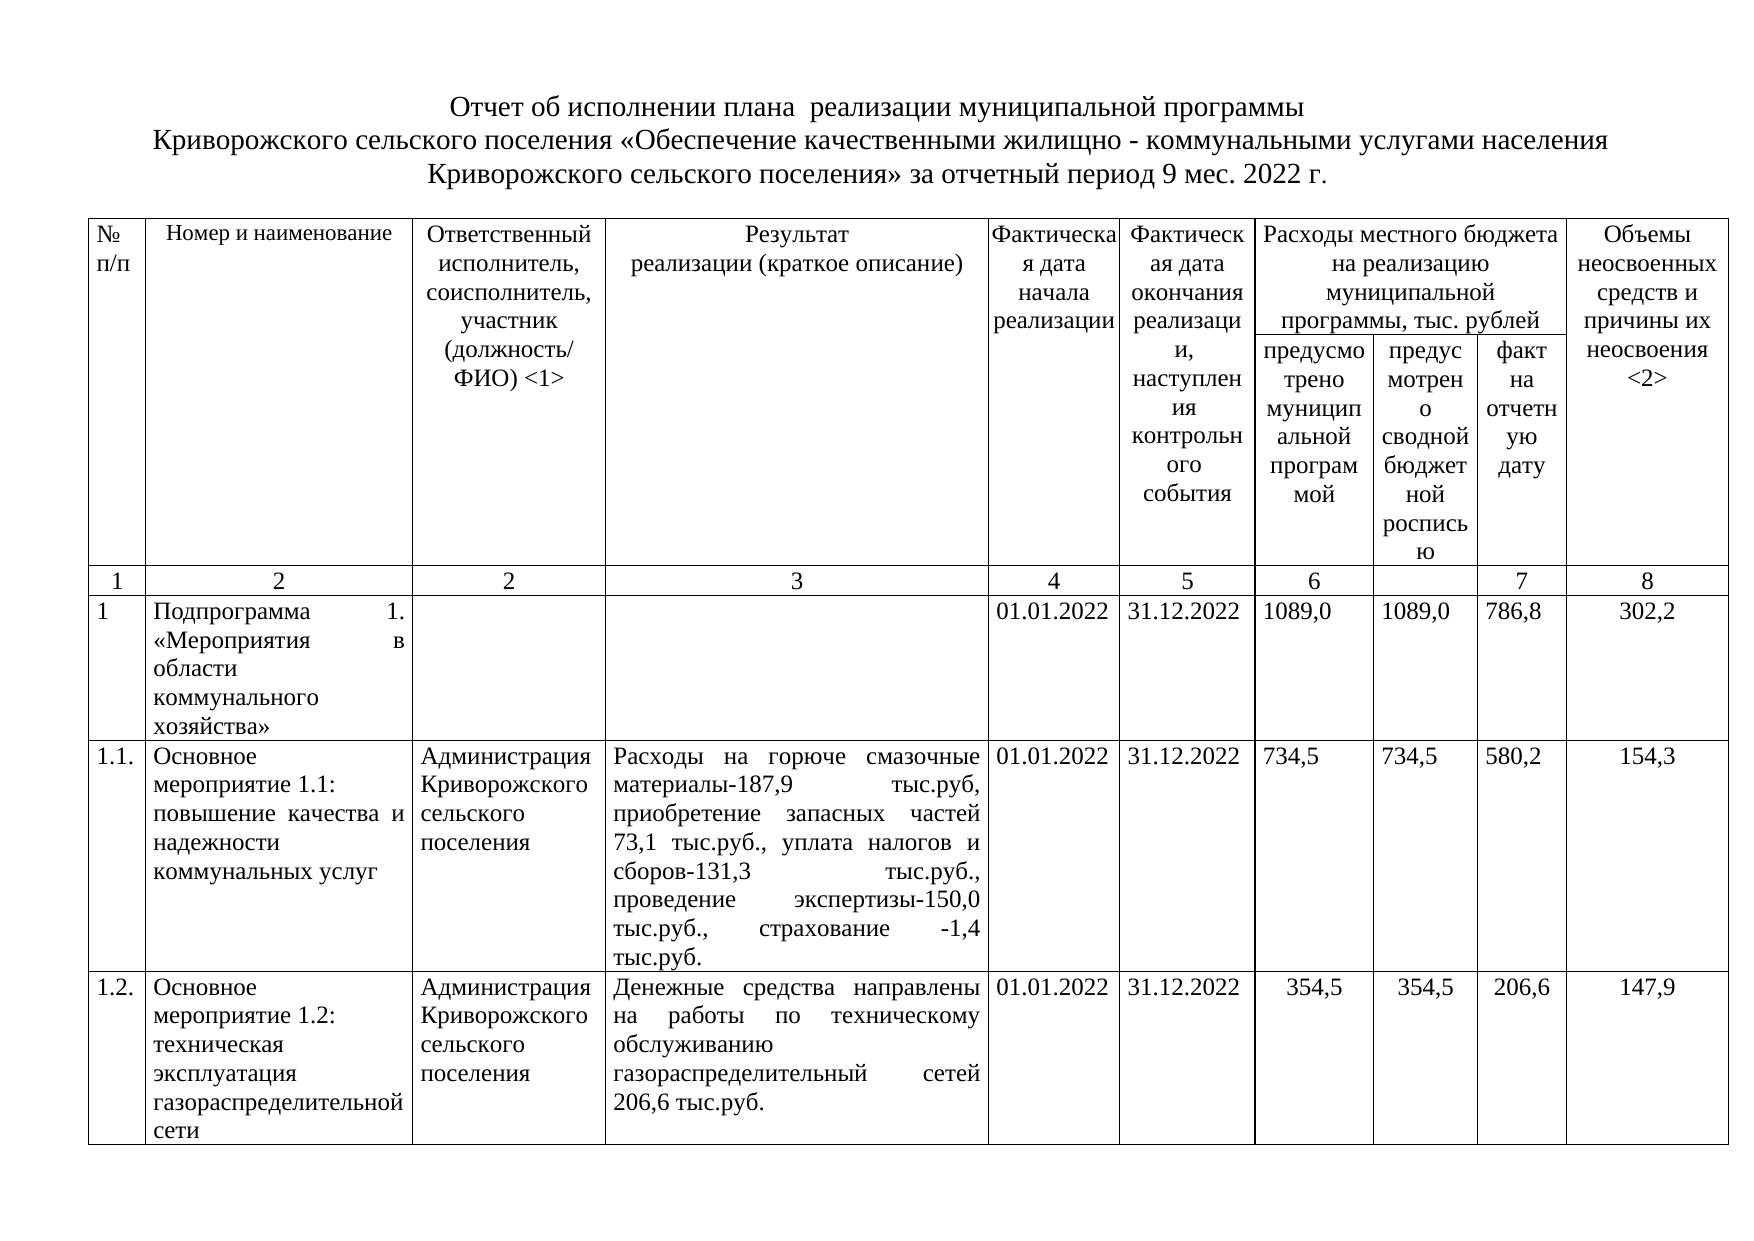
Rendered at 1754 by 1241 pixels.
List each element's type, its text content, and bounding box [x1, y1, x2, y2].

text Отчет об исполнении плана реализации муниципальной программы [89, 89, 1665, 122]
table_cell 3 [606, 566, 988, 595]
table_header Ответственный исполнитель, соисполнитель, участник (должность/ ФИО) <1> [413, 219, 605, 565]
table_cell 31.12.2022 [1120, 972, 1254, 1144]
table_cell 1089,0 [1256, 596, 1373, 740]
table_cell Подпрограмма 1. «Мероприятия в области коммунального хозяйства» [146, 596, 412, 740]
table_cell 7 [1478, 566, 1566, 595]
table_cell предусмотрено муниципальной программой [1256, 335, 1373, 565]
table_cell 31.12.2022 [1120, 741, 1254, 971]
table_cell 786,8 [1478, 596, 1566, 740]
table_cell 1.2. [89, 972, 145, 1144]
table_cell 1089,0 [1374, 596, 1477, 740]
table_cell 1.1. [89, 741, 145, 971]
table_cell 4 [989, 566, 1119, 595]
table_cell 206,6 [1478, 972, 1566, 1144]
table_header Фактическая дата начала реализации [989, 219, 1119, 565]
table_cell 8 [1567, 566, 1728, 595]
table_cell 154,3 [1567, 741, 1728, 971]
table_cell 01.01.2022 [989, 741, 1119, 971]
table_cell 1 [89, 596, 145, 740]
table_cell 2 [146, 566, 412, 595]
text Криворожского сельского поселения «Обеспечение качественными жилищно - коммунальными услугами населения Криворожского сельского поселения» за отчетный период 9 мес. 2022 г. [89, 122, 1665, 189]
table_cell 31.12.2022 [1120, 596, 1254, 740]
table_header Расходы местного бюджета на реализацию муниципальной программы, тыс. рублей [1256, 219, 1566, 334]
table_cell Основное мероприятие 1.2: техническая эксплуатация газораспределительной сети [146, 972, 412, 1144]
table_cell [413, 596, 605, 740]
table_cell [413, 972, 605, 1144]
table_cell Денежные средства направлены на работы по техническому обслуживанию газораспределительный сетей 206,6 тыс.руб. [606, 972, 988, 1144]
table_cell [1374, 566, 1477, 595]
table_cell 01.01.2022 [989, 972, 1119, 1144]
table_cell 302,2 [1567, 596, 1728, 740]
table_header № п/п [89, 219, 145, 565]
table_cell 1 [89, 566, 145, 595]
table_cell Расходы на горюче смазочные материалы-187,9 тыс.руб, приобретение запасных частей 73,1 тыс.руб., уплата налогов и сборов-131,3 тыс.руб., проведение экспертизы-150,0 тыс.руб., страхование -1,4 тыс.руб. [606, 741, 988, 971]
table_header Объемы неосвоенных средств и причины их неосвоения <2> [1567, 219, 1728, 565]
table_cell [606, 596, 988, 740]
table_cell 2 [413, 566, 605, 595]
table_cell 01.01.2022 [989, 596, 1119, 740]
table_cell 734,5 [1374, 741, 1477, 971]
table_cell факт на отчетную дату [1478, 335, 1566, 565]
table_cell 6 [1256, 566, 1373, 595]
table_cell Администрация Криворожского сельского поселения [413, 741, 605, 971]
table_header Результат реализации (краткое описание) [606, 219, 988, 565]
table_cell Основное мероприятие 1.1: повышение качества и надежности коммунальных услуг [146, 741, 412, 971]
table_cell 5 [1120, 566, 1254, 595]
table_cell 147,9 [1567, 972, 1728, 1144]
table_cell 734,5 [1256, 741, 1373, 971]
table_cell 354,5 [1374, 972, 1477, 1144]
table_header Фактическая дата окончания реализации, наступления контрольного события [1120, 219, 1254, 565]
table_cell 580,2 [1478, 741, 1566, 971]
table_cell предусмотрено сводной бюджетной росписью [1374, 335, 1477, 565]
table_header Номер и наименование [146, 219, 412, 565]
table_cell 354,5 [1256, 972, 1373, 1144]
